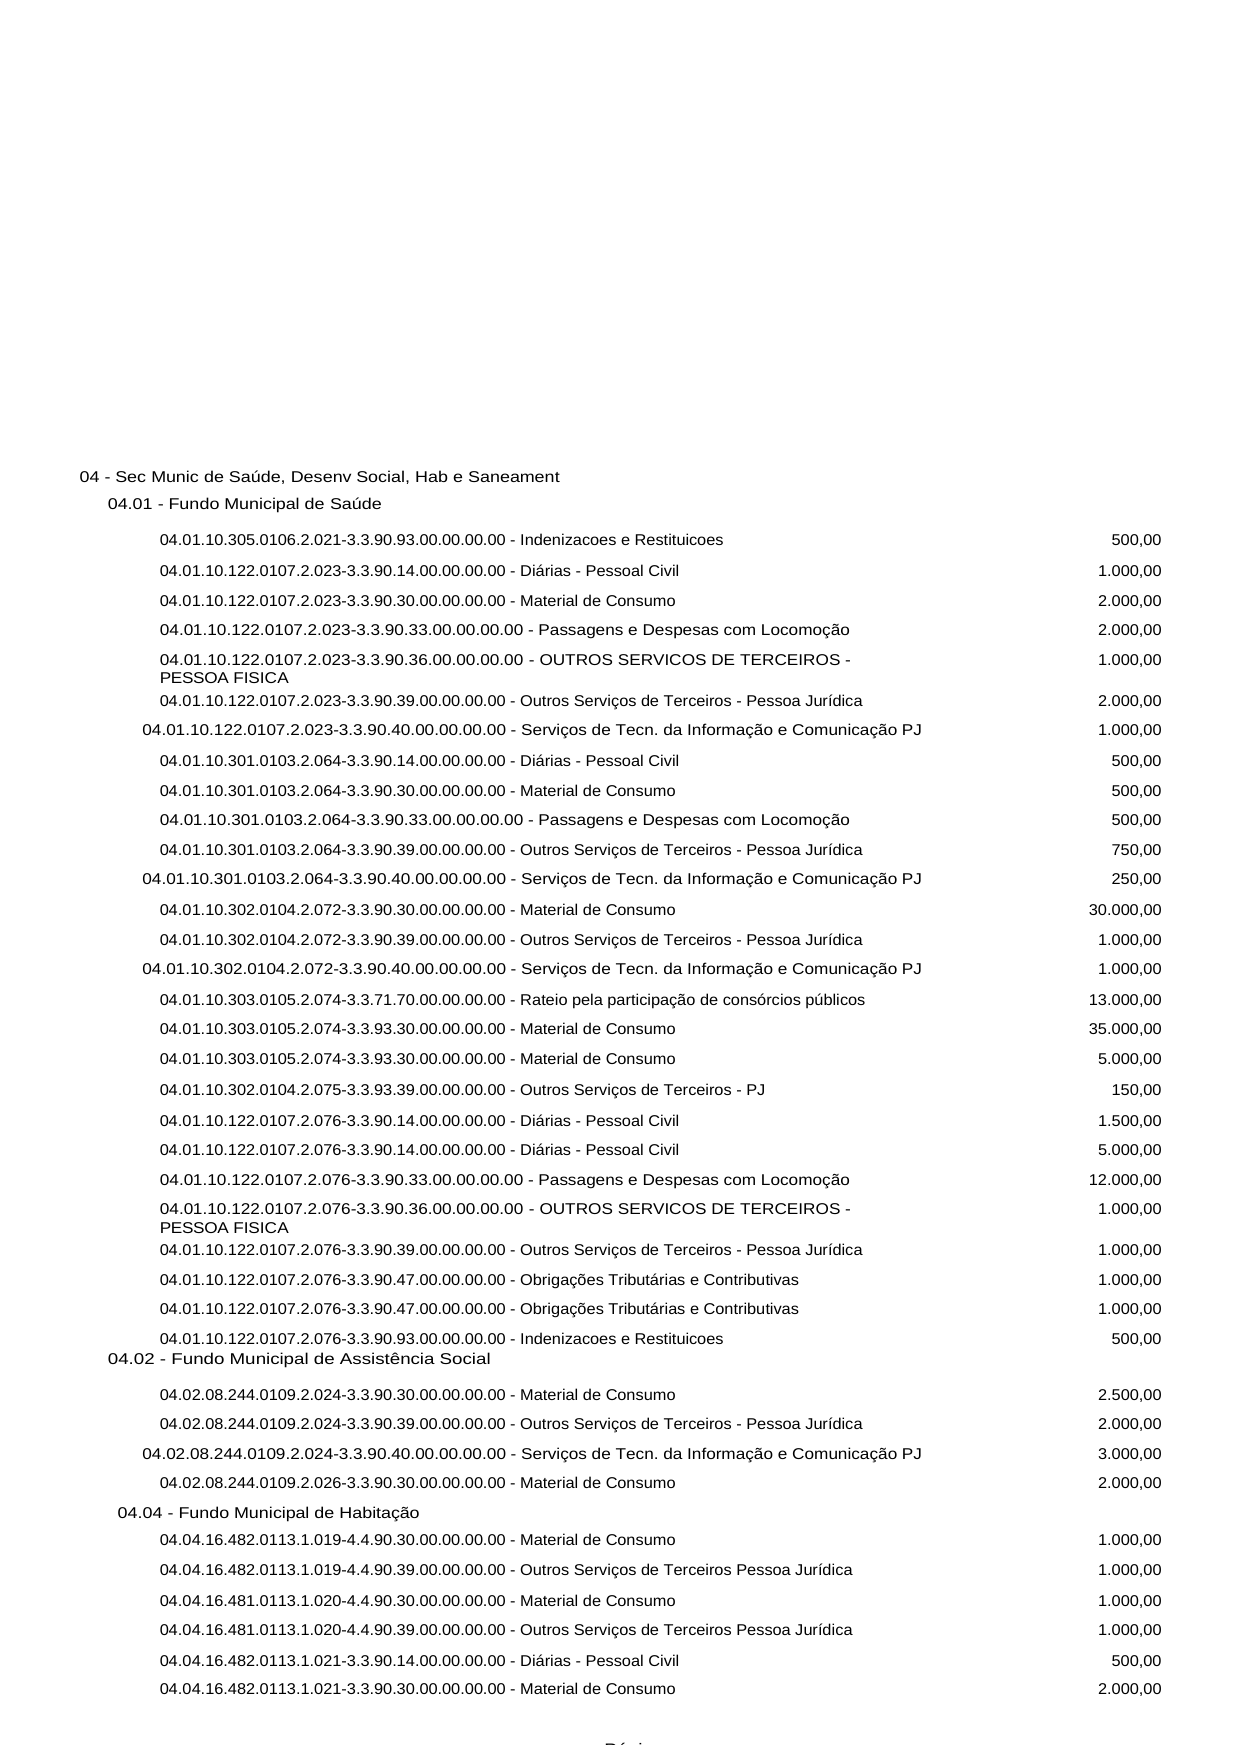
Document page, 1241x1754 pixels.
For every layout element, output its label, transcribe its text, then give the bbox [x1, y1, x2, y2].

text 04.02 - Fundo Municipal de Assistência Social [108, 1350, 1173, 1368]
text 04 - Sec Munic de Saúde, Desenv Social, Hab e Saneament 04.01 - Fundo Municipal de Saúde [79, 468, 570, 512]
